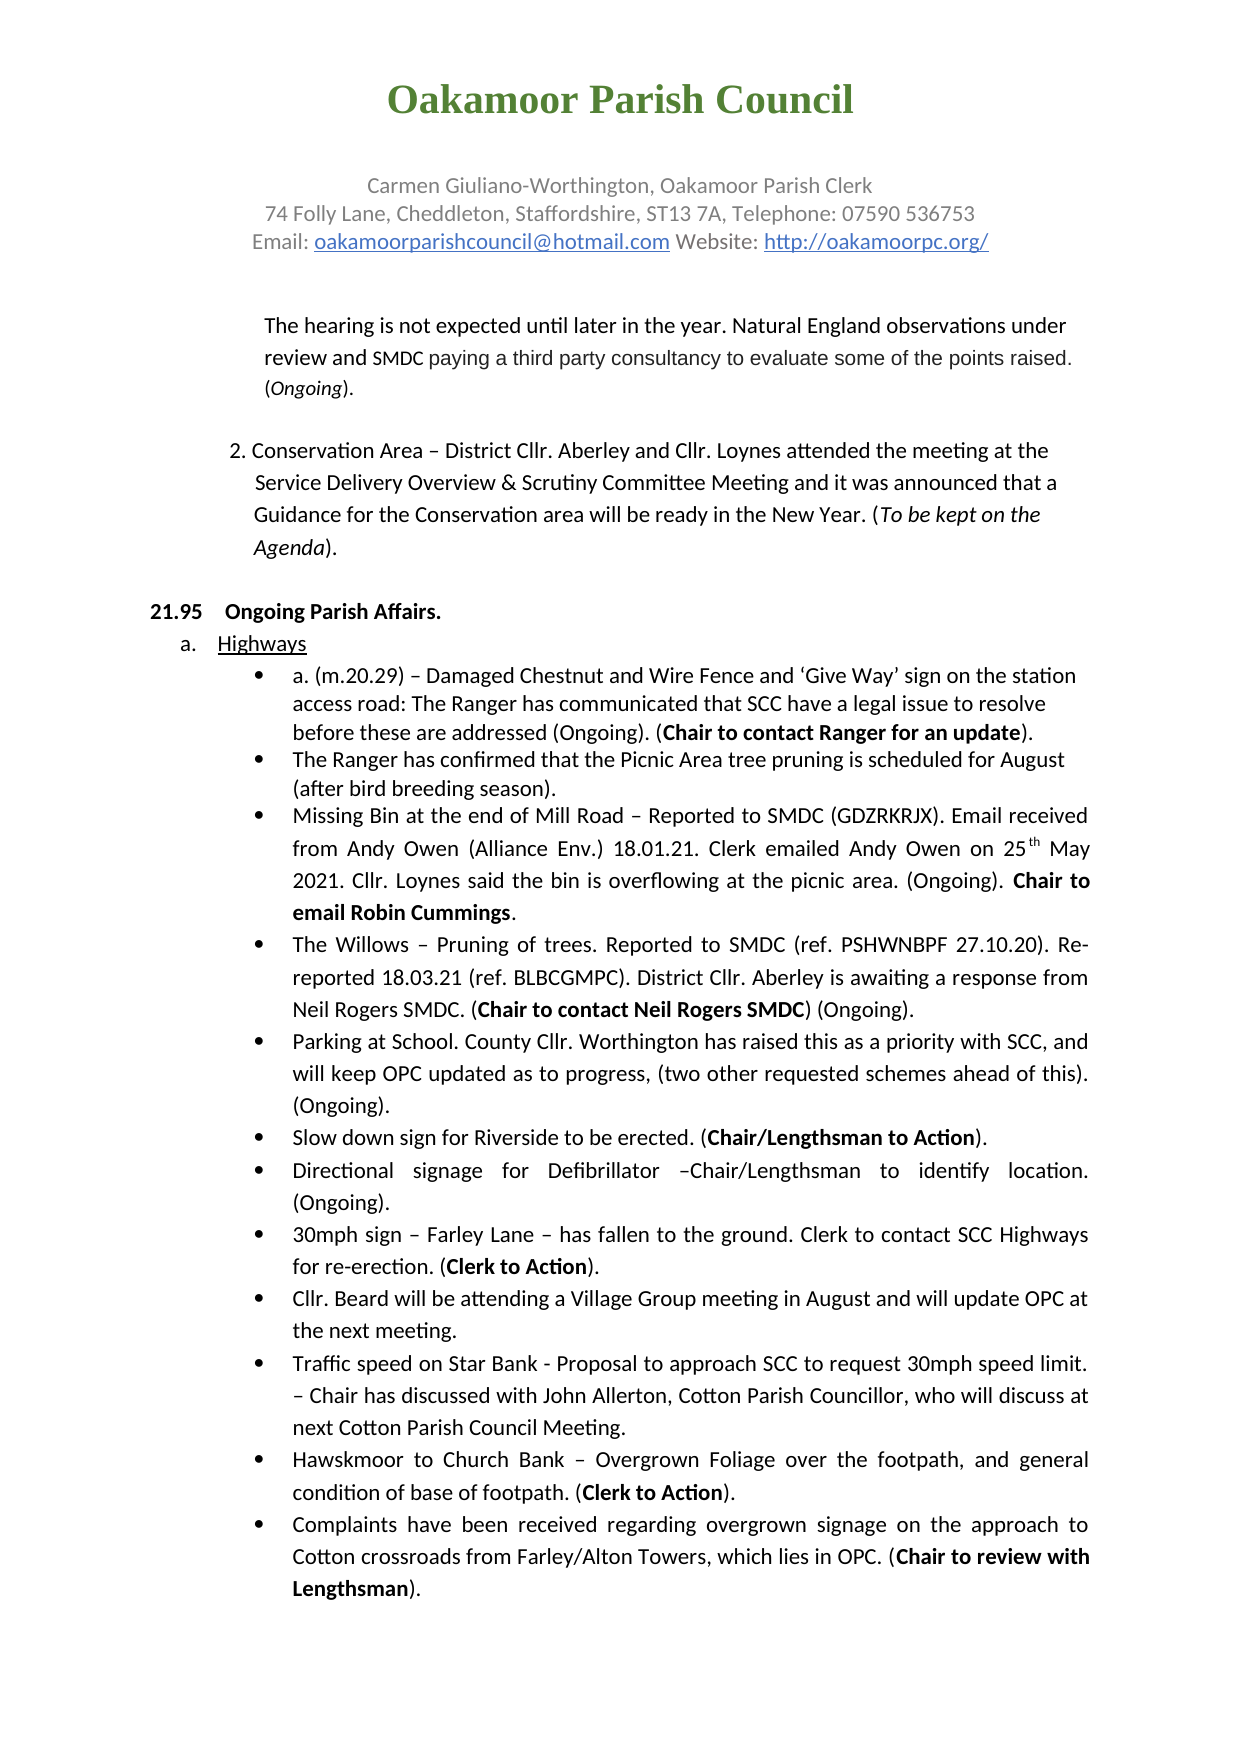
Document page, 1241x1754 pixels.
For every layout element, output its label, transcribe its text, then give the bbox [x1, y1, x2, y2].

list Directional signage for Defibrillator –Chair/Lengthsman to identify location. (Ongoing). [255, 1156, 1090, 1216]
text The hearing is not expected until later in the year. Natural England observations under review and SMDC paying a third party consultancy to evaluate some of the points raised. (Ongoing). [264, 311, 1090, 400]
list Missing Bin at the end of Mill Road – Reported to SMDC (GDZRKRJX). Email received from Andy Owen (Alliance Env.) 18.01.21. Clerk emailed Andy Owen on 25th May 2021. Cllr. Loynes said the bin is overflowing at the picnic area. (Ongoing). Chair to email Robin Cummings. [255, 802, 1090, 926]
list Highways [180, 629, 1090, 657]
text Service Delivery Overview & Scrutiny Committee Meeting and it was announced that a Guidance for the Conservation area will be ready in the New Year. (To be kept on the Agenda). [224, 468, 1090, 561]
list Slow down sign for Riverside to be erected. (Chair/Lengthsman to Action). [255, 1123, 1090, 1152]
list 30mph sign – Farley Lane – has fallen to the ground. Clerk to contact SCC Highways for re-erection. (Clerk to Action). [255, 1220, 1090, 1280]
list Traffic speed on Star Bank - Proposal to approach SCC to request 30mph speed limit. – Chair has discussed with John Allerton, Cotton Parish Councillor, who will discuss at next Cotton Parish Council Meeting. [255, 1349, 1090, 1441]
list The Ranger has confirmed that the Picnic Area tree pruning is scheduled for August (after bird breeding season). [255, 746, 1090, 802]
list a. (m.20.29) – Damaged Chestnut and Wire Fence and ‘Give Way’ sign on the station access road: The Ranger has communicated that SCC have a legal issue to resolve before these are addressed (Ongoing). (Chair to contact Ranger for an update). [255, 662, 1090, 746]
list Parking at School. County Cllr. Worthington has raised this as a priority with SCC, and will keep OPC updated as to progress, (two other requested schemes ahead of this). (Ongoing). [255, 1027, 1090, 1119]
list The Willows – Pruning of trees. Reported to SMDC (ref. PSHWNBPF 27.10.20). Re-reported 18.03.21 (ref. BLBCGMPC). District Cllr. Aberley is awaiting a response from Neil Rogers SMDC. (Chair to contact Neil Rogers SMDC) (Ongoing). [255, 930, 1090, 1023]
list Cllr. Beard will be attending a Village Group meeting in August and will update OPC at the next meeting. [255, 1284, 1090, 1345]
list Hawskmoor to Church Bank – Overgrown Foliage over the footpath, and general condition of base of footpath. (Clerk to Action). [255, 1445, 1090, 1506]
text 21.95 Ongoing Parish Affairs. [150, 597, 1090, 625]
text 2. Conservation Area – District Cllr. Aberley and Cllr. Loynes attended the meeting at the [224, 436, 1090, 464]
list Complaints have been received regarding overgrown signage on the approach to Cotton crossroads from Farley/Alton Towers, which lies in OPC. (Chair to review with Lengthsman). [255, 1510, 1090, 1602]
